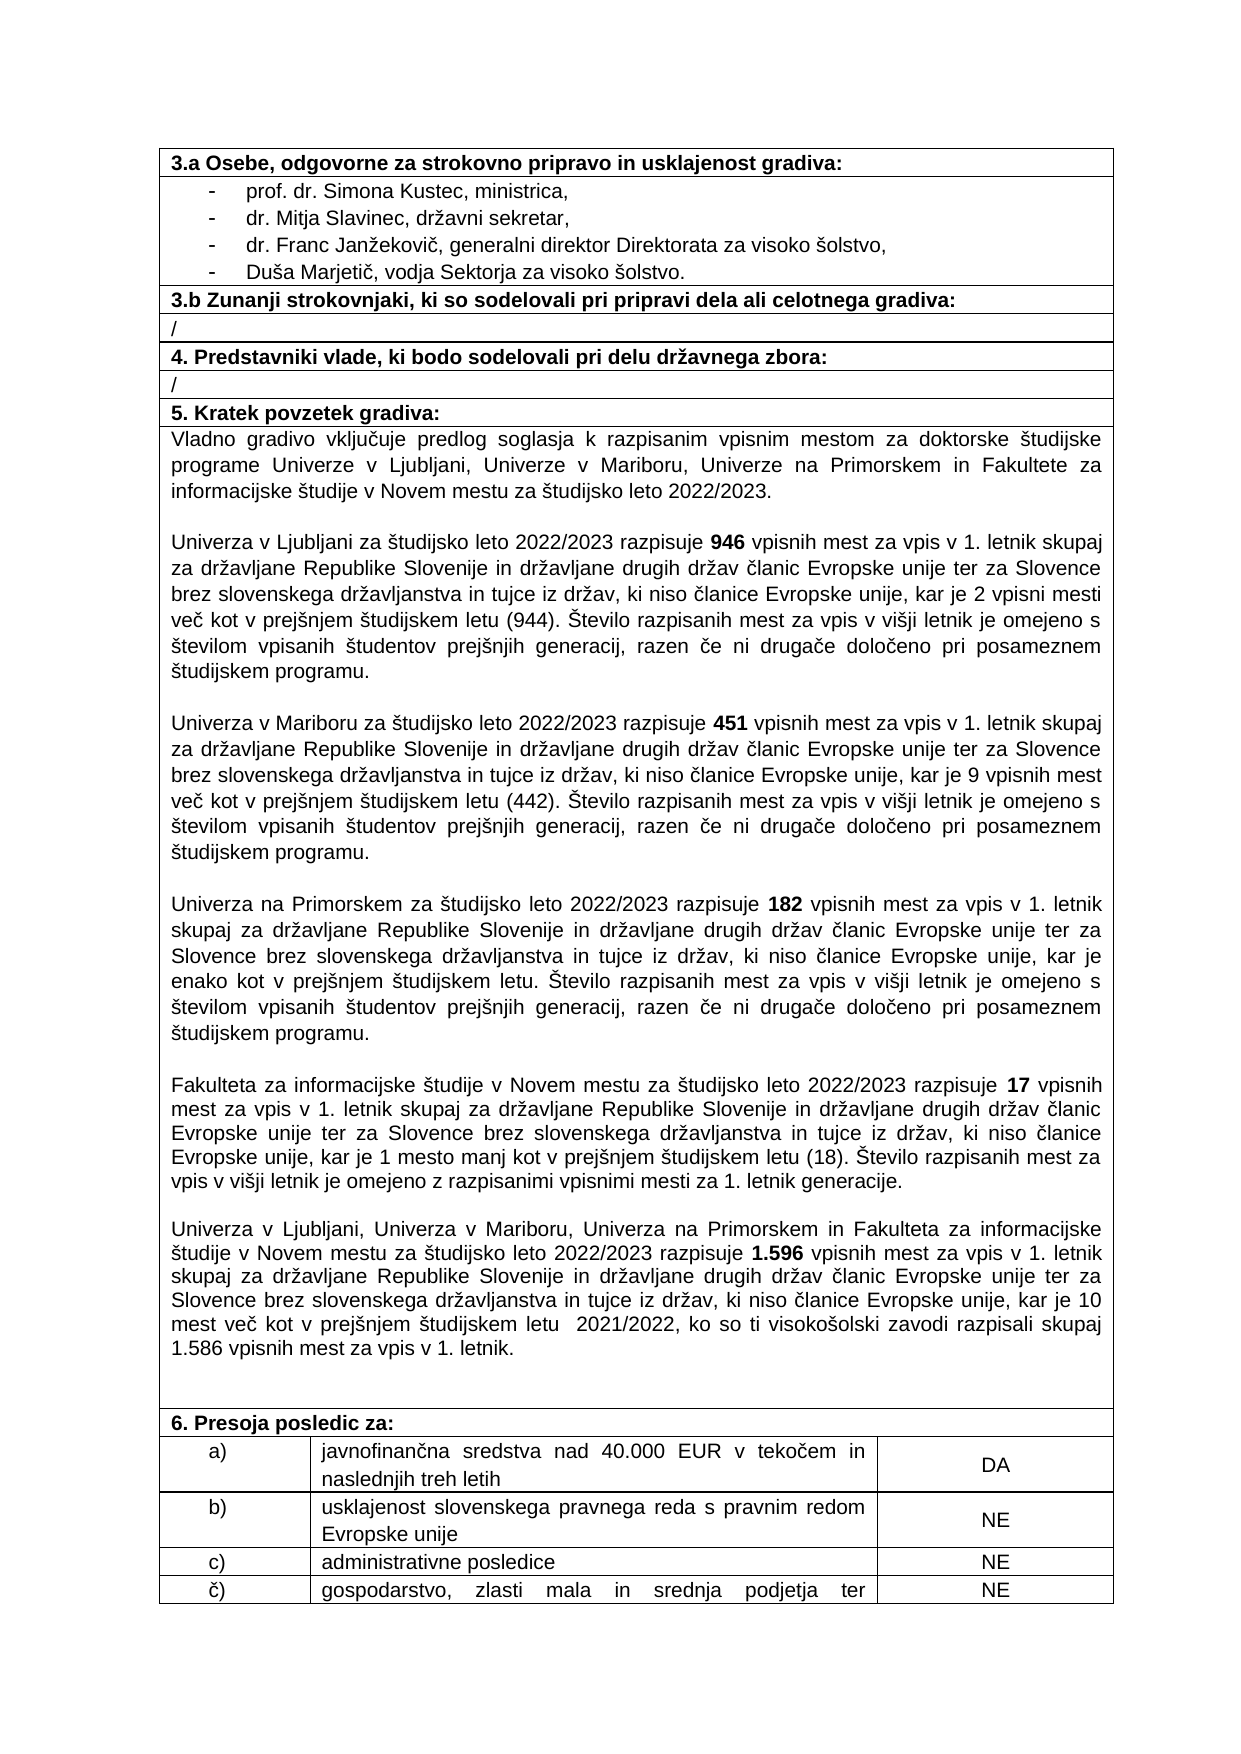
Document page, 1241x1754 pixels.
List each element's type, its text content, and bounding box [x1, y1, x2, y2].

table_cell / [160, 314, 1113, 341]
table_cell prof. dr. Simona Kustec, ministrica, dr. Mitja Slavinec, državni sekretar, dr. Franc Janžekovič, generalni direktor Direktorata za visoko šolstvo, Duša Marjetič, vodja Sektorja za visoko šolstvo. [160, 177, 1113, 285]
table_cell javnofinančna sredstva nad 40.000 EUR v tekočem in naslednjih treh letih [311, 1437, 877, 1491]
table_cell NE [878, 1493, 1113, 1547]
table_cell / [160, 371, 1113, 398]
table_cell 3.b Zunanji strokovnjaki, ki so sodelovali pri pripravi dela ali celotnega gradiva: [160, 286, 1113, 313]
table_cell 5. Kratek povzetek gradiva: [160, 399, 1113, 426]
table_cell č) [160, 1576, 310, 1603]
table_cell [311, 1576, 877, 1603]
table_cell 3.a Osebe, odgovorne za strokovno pripravo in usklajenost gradiva: [160, 149, 1113, 176]
table_cell 4. Predstavniki vlade, ki bodo sodelovali pri delu državnega zbora: [160, 343, 1113, 369]
table_cell DA [878, 1437, 1113, 1491]
table_cell administrativne posledice [311, 1548, 877, 1575]
table_cell a) [160, 1437, 310, 1491]
table_cell c) [160, 1548, 310, 1575]
table_cell NE [878, 1548, 1113, 1575]
table_cell NE [878, 1576, 1113, 1603]
table_cell 6. Presoja posledic za: [160, 1409, 1113, 1436]
table_cell b) [160, 1493, 310, 1547]
table_cell usklajenost slovenskega pravnega reda s pravnim redom Evropske unije [311, 1493, 877, 1547]
table_cell Vladno gradivo vključuje predlog soglasja k razpisanim vpisnim mestom za doktorske študijske programe Univerze v Ljubljani, Univerze v Mariboru, Univerze na Primorskem in Fakultete za informacijske študije v Novem mestu za študijsko leto 2022/2023. Univerza v Ljubljani za študijsko leto 2022/2023 razpisuje 946 vpisnih mest za vpis v 1. letnik skupaj za državljane Republike Slovenije in državljane drugih držav članic Evropske unije ter za Slovence brez slovenskega državljanstva in tujce iz držav, ki niso članice Evropske unije, kar je 2 vpisni mesti več kot v prejšnjem študijskem letu (944). Število razpisanih mest za vpis v višji letnik je omejeno s številom vpisanih študentov prejšnjih generacij, razen če ni drugače določeno pri posameznem študijskem programu. Univerza v Mariboru za študijsko leto 2022/2023 razpisuje 451 vpisnih mest za vpis v 1. letnik skupaj za državljane Republike Slovenije in državljane drugih držav članic Evropske unije ter za Slovence brez slovenskega državljanstva in tujce iz držav, ki niso članice Evropske unije, kar je 9 vpisnih mest več kot v prejšnjem študijskem letu (442). Število razpisanih mest za vpis v višji letnik je omejeno s številom vpisanih študentov prejšnjih generacij, razen če ni drugače določeno pri posameznem študijskem programu. Univerza na Primorskem za študijsko leto 2022/2023 razpisuje 182 vpisnih mest za vpis v 1. letnik skupaj za državljane Republike Slovenije in državljane drugih držav članic Evropske unije ter za Slovence brez slovenskega državljanstva in tujce iz držav, ki niso članice Evropske unije, kar je enako kot v prejšnjem študijskem letu. Število razpisanih mest za vpis v višji letnik je omejeno s številom vpisanih študentov prejšnjih generacij, razen če ni drugače določeno pri posameznem študijskem programu. Fakulteta za informacijske študije v Novem mestu za študijsko leto 2022/2023 razpisuje 17 vpisnih mest za vpis v 1. letnik skupaj za državljane Republike Slovenije in državljane drugih držav članic Evropske unije ter za Slovence brez slovenskega državljanstva in tujce iz držav, ki niso članice Evropske unije, kar je 1 mesto manj kot v prejšnjem študijskem letu (18). Število razpisanih mest za vpis v višji letnik je omejeno z razpisanimi vpisnimi mesti za 1. letnik generacije. Univerza v Ljubljani, Univerza v Mariboru, Univerza na Primorskem in Fakulteta za informacijske študije v Novem mestu za študijsko leto 2022/2023 razpisuje 1.596 vpisnih mest za vpis v 1. letnik skupaj za državljane Republike Slovenije in državljane drugih držav članic Evropske unije ter za Slovence brez slovenskega državljanstva in tujce iz držav, ki niso članice Evropske unije, kar je 10 mest več kot v prejšnjem študijskem letu 2021/2022, ko so ti visokošolski zavodi razpisali skupaj 1.586 vpisnih mest za vpis v 1. letnik. [160, 427, 1113, 1408]
